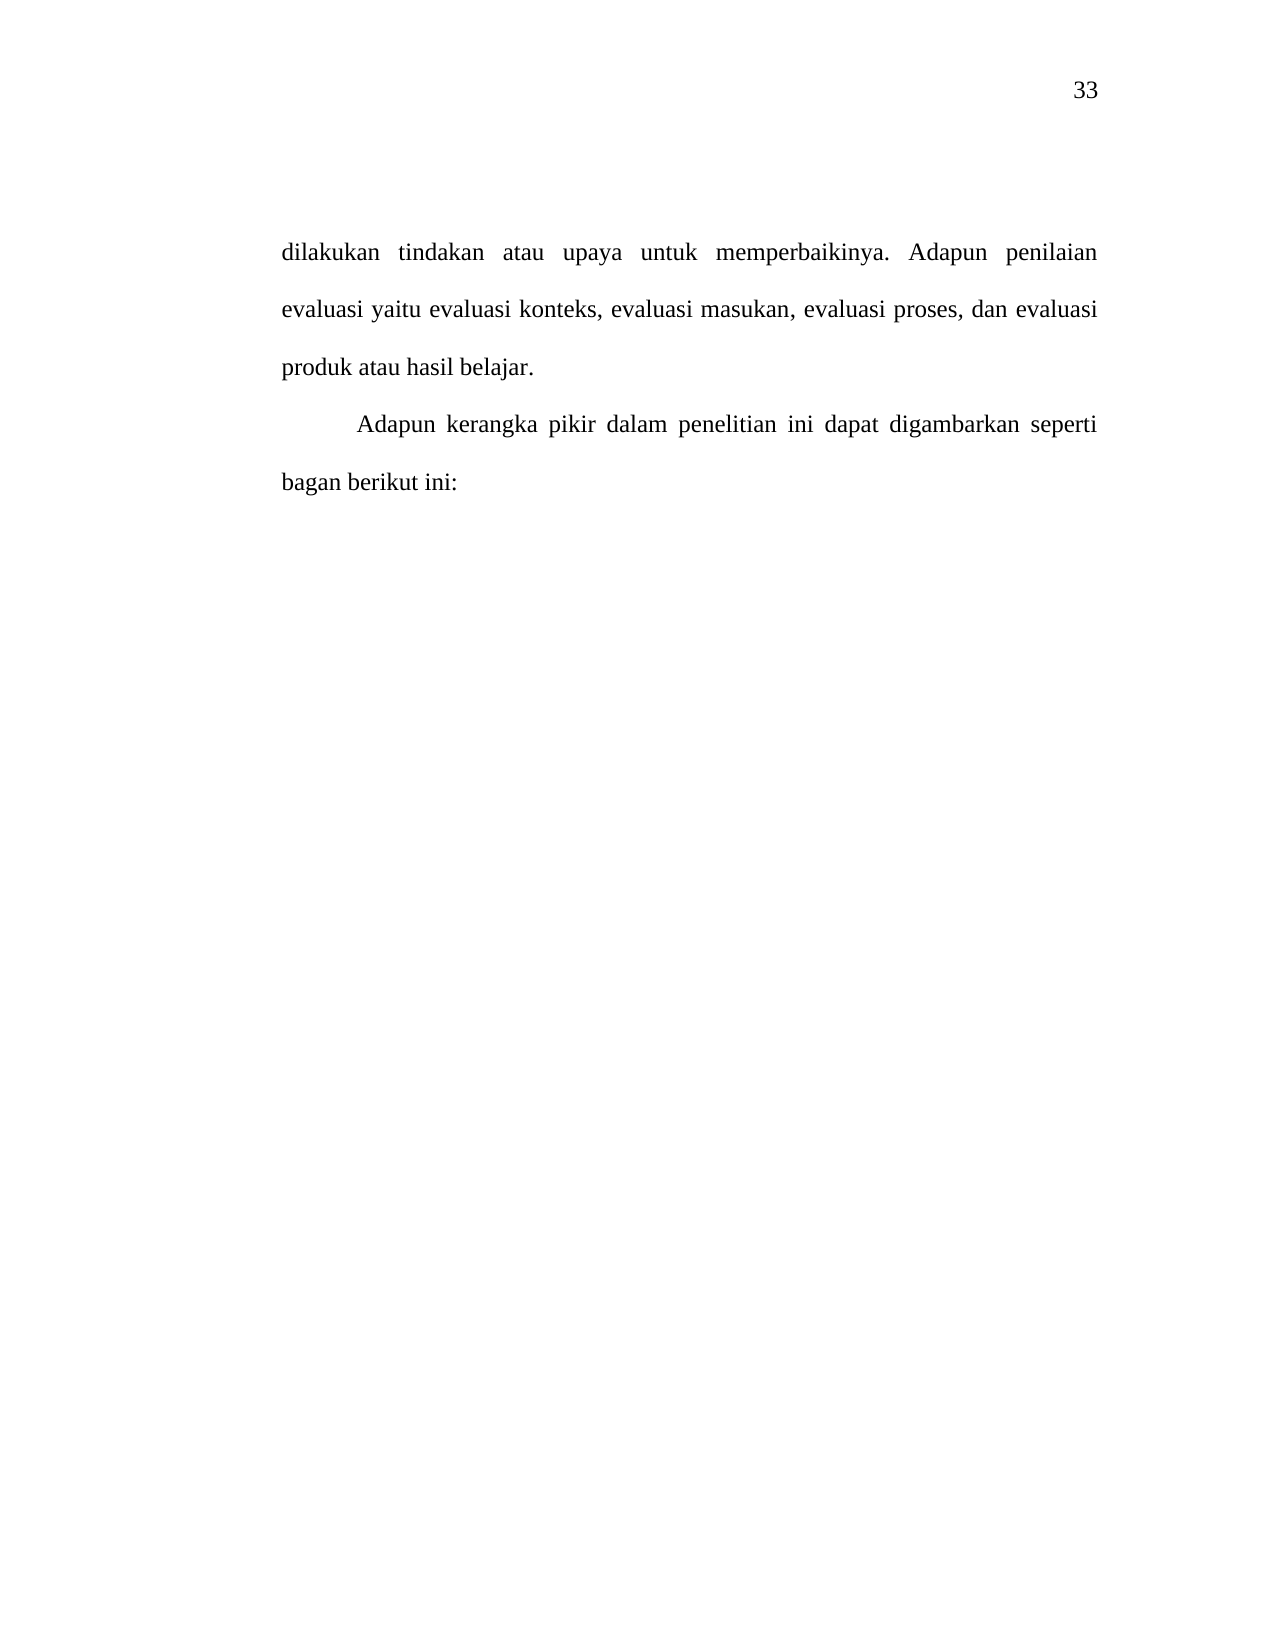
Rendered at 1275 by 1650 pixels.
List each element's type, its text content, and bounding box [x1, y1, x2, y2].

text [281, 237, 1098, 381]
text Adapun kerangka pikir dalam penelitian ini dapat digambarkan seperti bagan berikut ini: [281, 409, 1098, 496]
